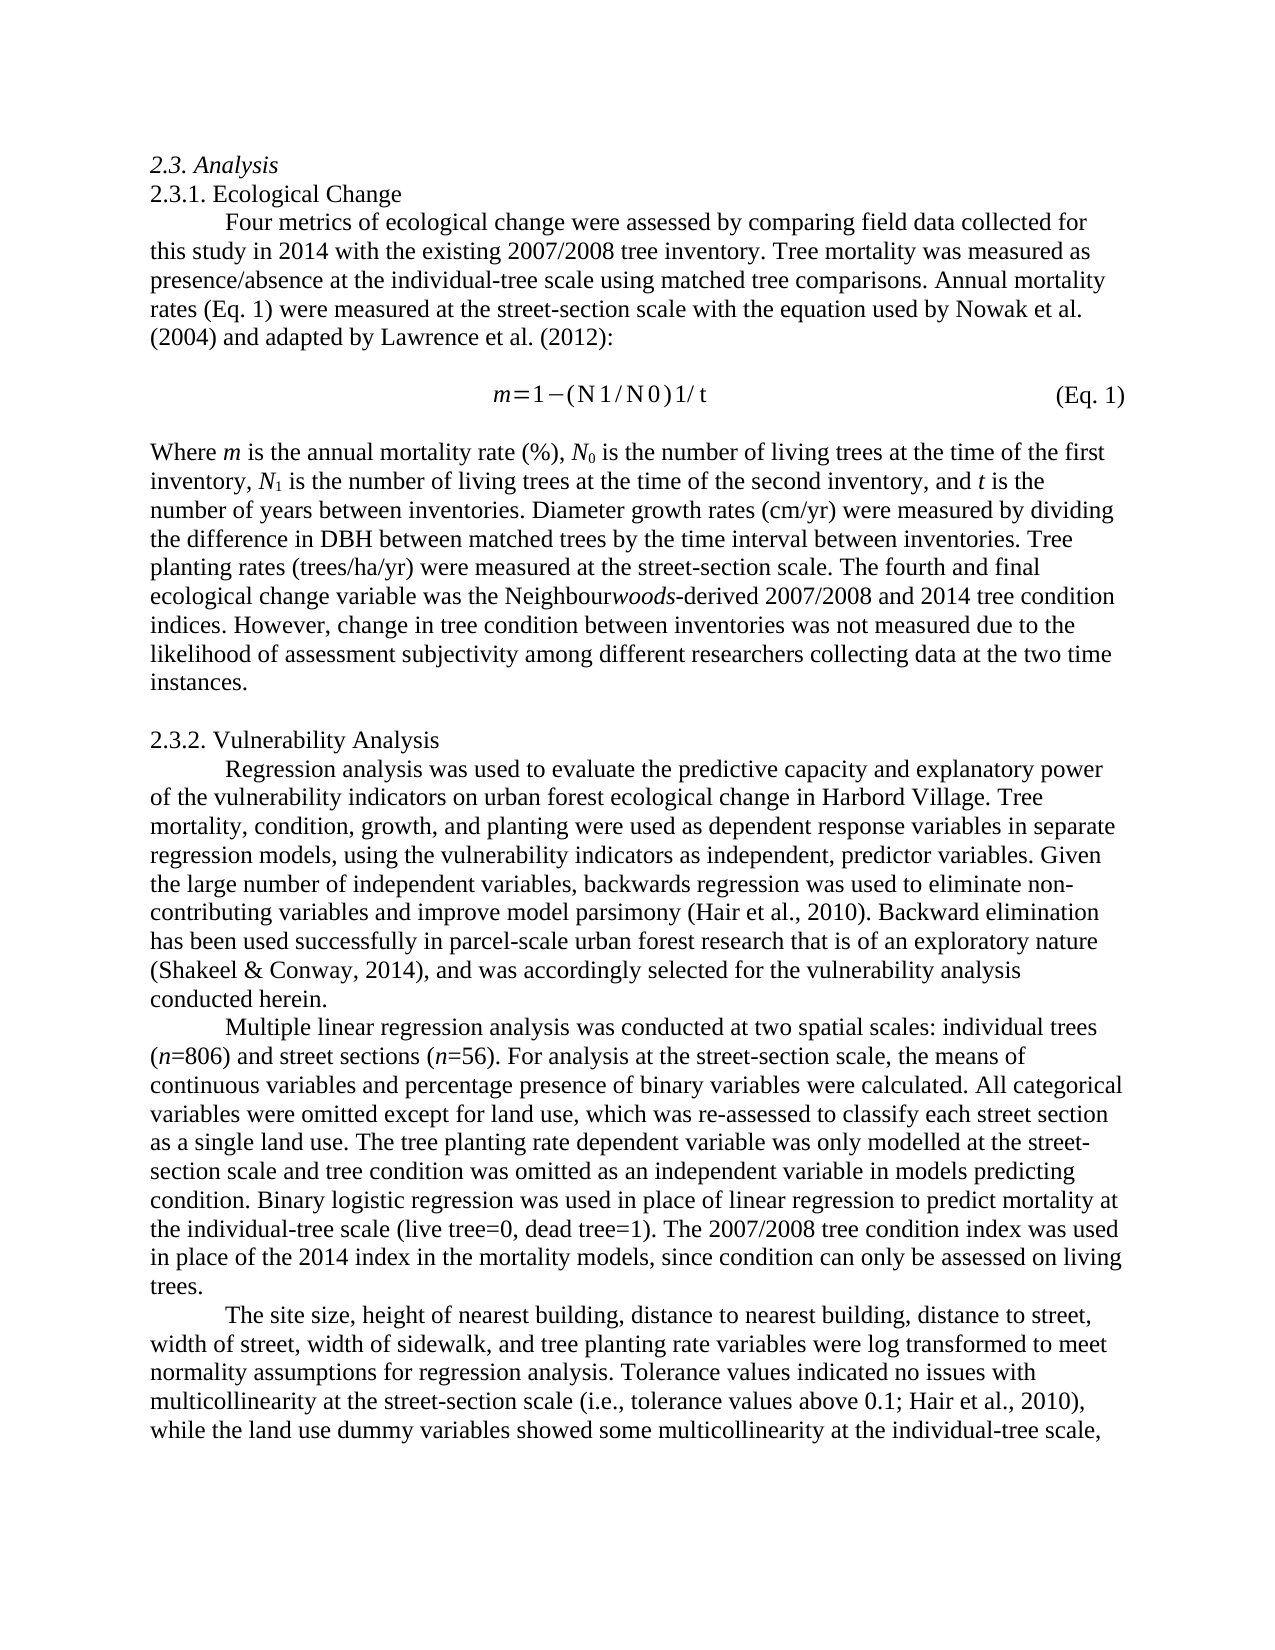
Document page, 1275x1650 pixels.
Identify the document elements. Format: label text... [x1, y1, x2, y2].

text Four metrics of ecological change were assessed by comparing field data collected for this study in 2014 with the existing 2007/2008 tree inventory. Tree mortality was measured as presence/absence at the individual-tree scale using matched tree comparisons. Annual mortality rates (Eq. 1) were measured at the street-section scale with the equation used by Nowak et al. (2004) and adapted by Lawrence et al. (2012): [150, 207, 1125, 351]
text Multiple linear regression analysis was conducted at two spatial scales: individual trees (n=806) and street sections (n=56). For analysis at the street-section scale, the means of continuous variables and percentage presence of binary variables were calculated. All categorical variables were omitted except for land use, which was re-assessed to classify each street section as a single land use. The tree planting rate dependent variable was only modelled at the street-section scale and tree condition was omitted as an independent variable in models predicting condition. Binary logistic regression was used in place of linear regression to predict mortality at the individual-tree scale (live tree=0, dead tree=1). The 2007/2008 tree condition index was used in place of the 2014 index in the mortality models, since condition can only be assessed on living trees. [150, 1012, 1125, 1300]
text Where m is the annual mortality rate (%), N0 is the number of living trees at the time of the first inventory, N1 is the number of living trees at the time of the second inventory, and t is the number of years between inventories. Diameter growth rates (cm/yr) were measured by dividing the difference in DBH between matched trees by the time interval between inventories. Tree planting rates (trees/ha/yr) were measured at the street-section scale. The fourth and final ecological change variable was the Neighbourwoods-derived 2007/2008 and 2014 tree condition indices. However, change in tree condition between inventories was not measured due to the likelihood of assessment subjectivity among different researchers collecting data at the two time instances. [150, 437, 1125, 696]
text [150, 1300, 1125, 1444]
text Regression analysis was used to evaluate the predictive capacity and explanatory power of the vulnerability indicators on urban forest ecological change in Harbord Village. Tree mortality, condition, growth, and planting were used as dependent response variables in separate regression models, using the vulnerability indicators as independent, predictor variables. Given the large number of independent variables, backwards regression was used to eliminate non-contributing variables and improve model parsimony (Hair et al., 2010). Backward elimination has been used successfully in parcel-scale urban forest research that is of an exploratory nature (Shakeel & Conway, 2014), and was accordingly selected for the vulnerability analysis conducted herein. [150, 754, 1125, 1012]
text (Eq. 1) [150, 380, 1125, 409]
text 2.3.1. Ecological Change [150, 179, 1125, 207]
text 2.3.2. Vulnerability Analysis [150, 725, 1125, 754]
text 2.3. Analysis [150, 150, 1125, 179]
